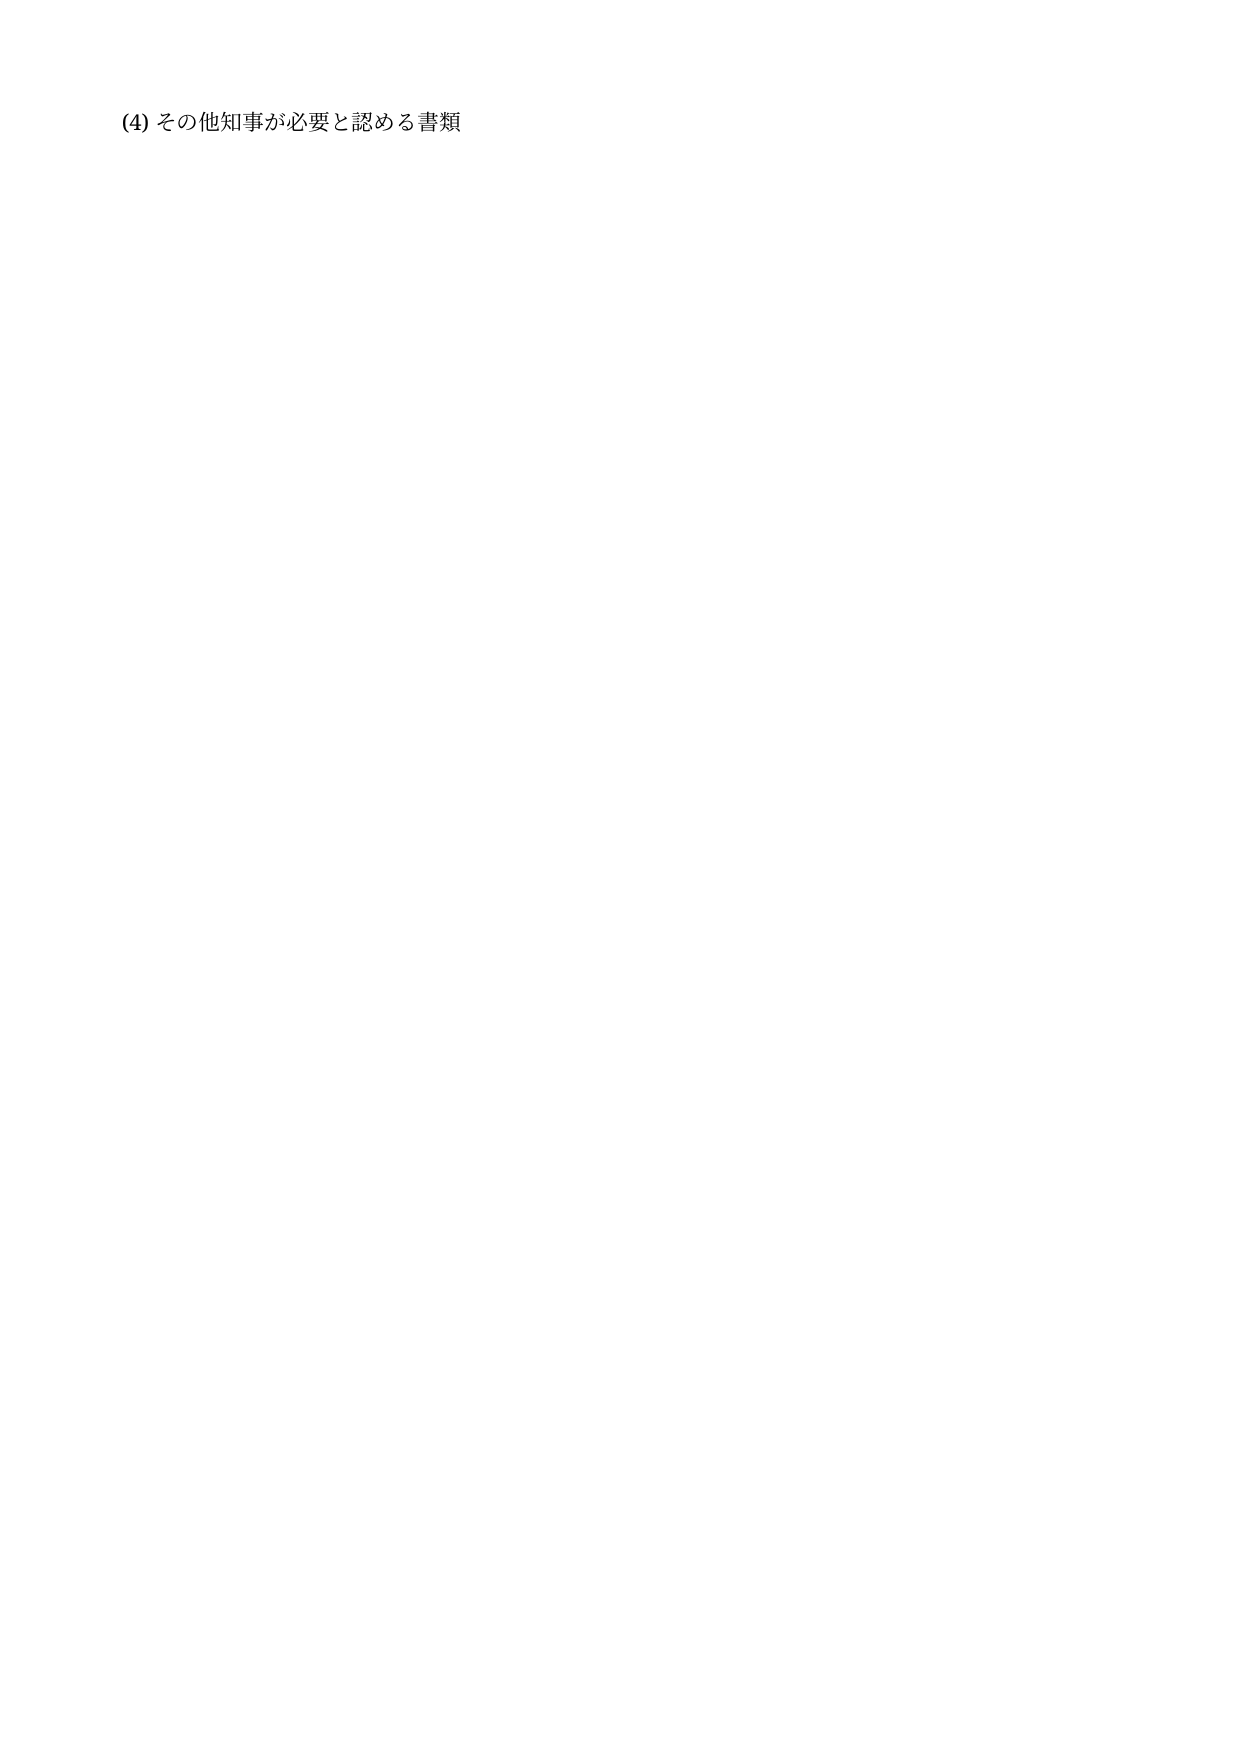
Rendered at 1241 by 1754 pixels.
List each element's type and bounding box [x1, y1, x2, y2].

table_header [100, 106, 1163, 167]
